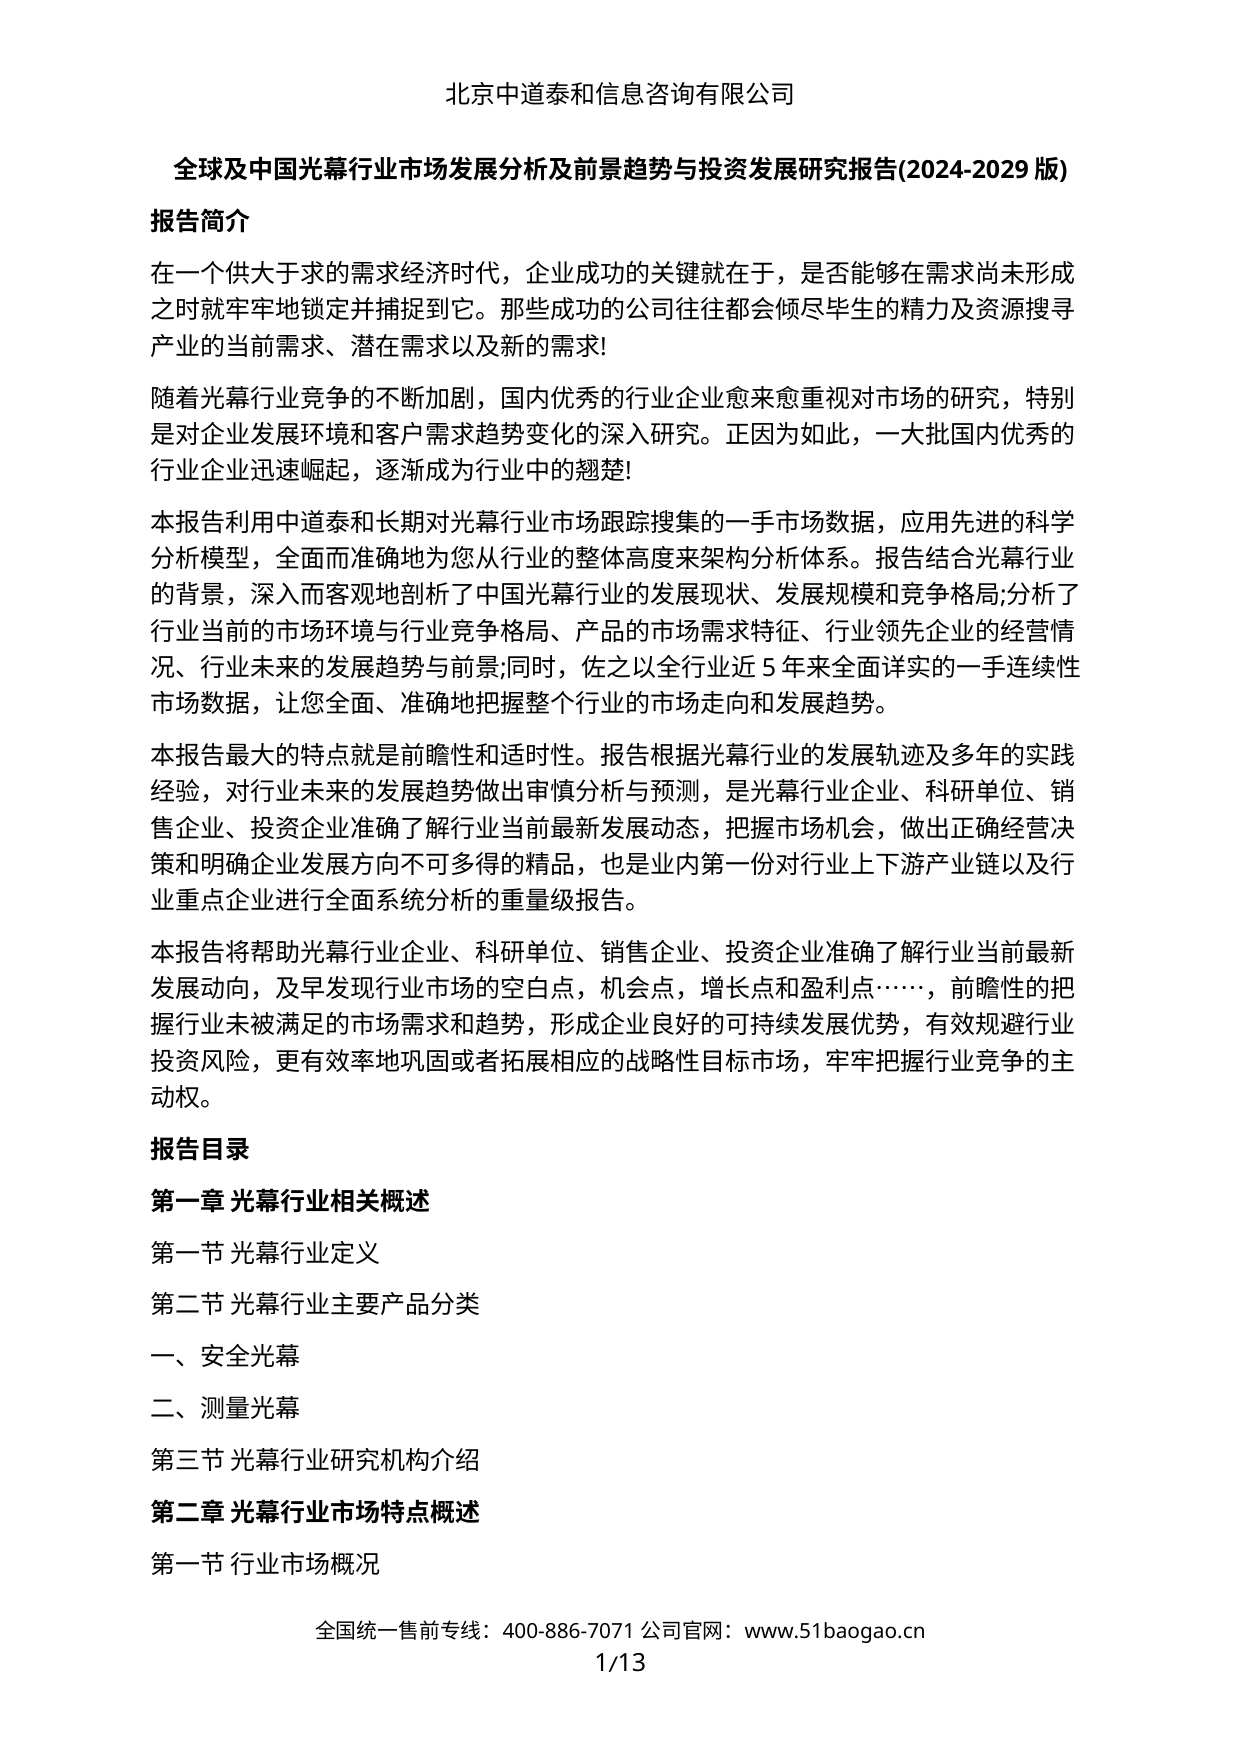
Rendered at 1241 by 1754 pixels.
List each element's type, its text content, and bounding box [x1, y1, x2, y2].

text 本报告将帮助光幕行业企业、科研单位、销售企业、投资企业准确了解行业当前最新发展动向，及早发现行业市场的空白点，机会点，增长点和盈利点……，前瞻性的把握行业未被满足的市场需求和趋势，形成企业良好的可持续发展优势，有效规避行业投资风险，更有效率地巩固或者拓展相应的战略性目标市场，牢牢把握行业竞争的主动权。 [150, 932, 1090, 1114]
text 报告目录 [150, 1129, 1090, 1166]
text 本报告最大的特点就是前瞻性和适时性。报告根据光幕行业的发展轨迹及多年的实践经验，对行业未来的发展趋势做出审慎分析与预测，是光幕行业企业、科研单位、销售企业、投资企业准确了解行业当前最新发展动态，把握市场机会，做出正确经营决策和明确企业发展方向不可多得的精品，也是业内第一份对行业上下游产业链以及行业重点企业进行全面系统分析的重量级报告。 [150, 736, 1090, 917]
text 本报告利用中道泰和长期对光幕行业市场跟踪搜集的一手市场数据，应用先进的科学分析模型，全面而准确地为您从行业的整体高度来架构分析体系。报告结合光幕行业的背景，深入而客观地剖析了中国光幕行业的发展现状、发展规模和竞争格局;分析了行业当前的市场环境与行业竞争格局、产品的市场需求特征、行业领先企业的经营情况、行业未来的发展趋势与前景;同时，佐之以全行业近5年来全面详实的一手连续性市场数据，让您全面、准确地把握整个行业的市场走向和发展趋势。 [150, 502, 1090, 720]
text 第一章 光幕行业相关概述 [150, 1181, 1090, 1217]
text 随着光幕行业竞争的不断加剧，国内优秀的行业企业愈来愈重视对市场的研究，特别是对企业发展环境和客户需求趋势变化的深入研究。正因为如此，一大批国内优秀的行业企业迅速崛起，逐渐成为行业中的翘楚! [150, 378, 1090, 487]
text 二、测量光幕 [150, 1389, 1090, 1425]
text 第三节 光幕行业研究机构介绍 [150, 1441, 1090, 1477]
text 第一节 光幕行业定义 [150, 1233, 1090, 1269]
text 第一节 行业市场概况 [150, 1544, 1090, 1581]
text 在一个供大于求的需求经济时代，企业成功的关键就在于，是否能够在需求尚未形成之时就牢牢地锁定并捕捉到它。那些成功的公司往往都会倾尽毕生的精力及资源搜寻产业的当前需求、潜在需求以及新的需求! [150, 254, 1090, 362]
text 第二节 光幕行业主要产品分类 [150, 1285, 1090, 1321]
text 第二章 光幕行业市场特点概述 [150, 1492, 1090, 1529]
text 报告简介 [150, 202, 1090, 238]
text 一、安全光幕 [150, 1337, 1090, 1373]
text 全球及中国光幕行业市场发展分析及前景趋势与投资发展研究报告(2024-2029版) [150, 150, 1090, 186]
